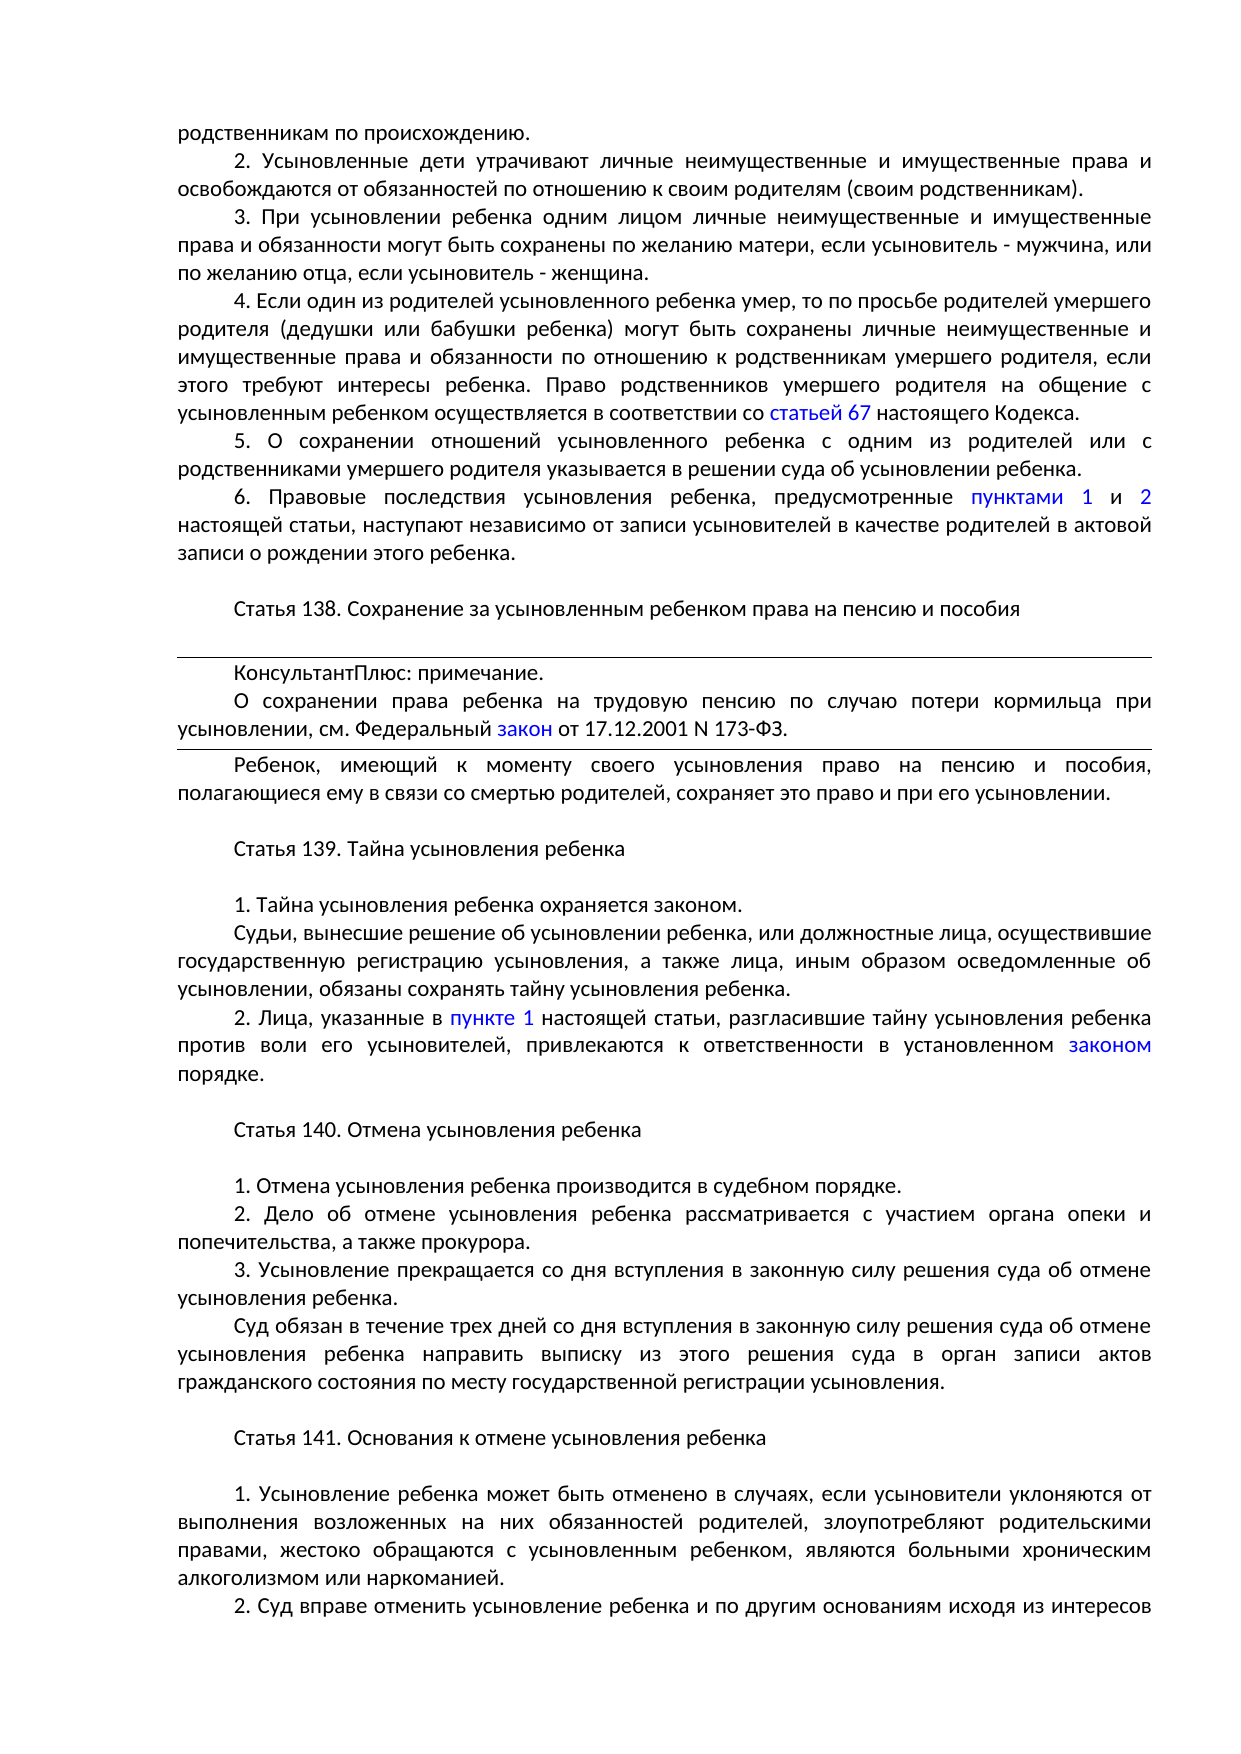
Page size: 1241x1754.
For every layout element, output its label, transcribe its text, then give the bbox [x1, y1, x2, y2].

text 2. Дело об отмене усыновления ребенка рассматривается с участием органа опеки и попечительства, а также прокурора. [177, 1199, 1152, 1255]
text 6. Правовые последствия усыновления ребенка, предусмотренные пунктами 1 и 2 настоящей статьи, наступают независимо от записи усыновителей в качестве родителей в актовой записи о рождении этого ребенка. [177, 482, 1152, 566]
text 3. При усыновлении ребенка одним лицом личные неимущественные и имущественные права и обязанности могут быть сохранены по желанию матери, если усыновитель - мужчина, или по желанию отца, если усыновитель - женщина. [177, 202, 1152, 286]
text О сохранении права ребенка на трудовую пенсию по случаю потери кормильца при усыновлении, см. Федеральный закон от 17.12.2001 N 173-ФЗ. [177, 686, 1152, 742]
text 2. Лица, указанные в пункте 1 настоящей статьи, разгласившие тайну усыновления ребенка против воли его усыновителей, привлекаются к ответственности в установленном законом порядке. [177, 1003, 1152, 1087]
text Статья 139. Тайна усыновления ребенка [177, 834, 1152, 862]
text 3. Усыновление прекращается со дня вступления в законную силу решения суда об отмене усыновления ребенка. [177, 1255, 1152, 1311]
text 2. Усыновленные дети утрачивают личные неимущественные и имущественные права и освобождаются от обязанностей по отношению к своим родителям (своим родственникам). [177, 146, 1152, 202]
text 1. Тайна усыновления ребенка охраняется законом. [177, 891, 1152, 918]
text Судьи, вынесшие решение об усыновлении ребенка, или должностные лица, осуществившие государственную регистрацию усыновления, а также лица, иным образом осведомленные об усыновлении, обязаны сохранять тайну усыновления ребенка. [177, 918, 1152, 1003]
text КонсультантПлюс: примечание. [177, 658, 1152, 686]
text Ребенок, имеющий к моменту своего усыновления право на пенсию и пособия, полагающиеся ему в связи со смертью родителей, сохраняет это право и при его усыновлении. [177, 750, 1152, 806]
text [177, 1591, 1152, 1619]
text 1. Усыновление ребенка может быть отменено в случаях, если усыновители уклоняются от выполнения возложенных на них обязанностей родителей, злоупотребляют родительскими правами, жестоко обращаются с усыновленным ребенком, являются больными хроническим алкоголизмом или наркоманией. [177, 1479, 1152, 1591]
text Суд обязан в течение трех дней со дня вступления в законную силу решения суда об отмене усыновления ребенка направить выписку из этого решения суда в орган записи актов гражданского состояния по месту государственной регистрации усыновления. [177, 1311, 1152, 1395]
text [177, 118, 1152, 146]
text Статья 138. Сохранение за усыновленным ребенком права на пенсию и пособия [177, 594, 1152, 622]
text Статья 141. Основания к отмене усыновления ребенка [177, 1423, 1152, 1451]
text Статья 140. Отмена усыновления ребенка [177, 1115, 1152, 1143]
text 1. Отмена усыновления ребенка производится в судебном порядке. [177, 1171, 1152, 1199]
text 4. Если один из родителей усыновленного ребенка умер, то по просьбе родителей умершего родителя (дедушки или бабушки ребенка) могут быть сохранены личные неимущественные и имущественные права и обязанности по отношению к родственникам умершего родителя, если этого требуют интересы ребенка. Право родственников умершего родителя на общение с усыновленным ребенком осуществляется в соответствии со статьей 67 настоящего Кодекса. [177, 286, 1152, 426]
text 5. О сохранении отношений усыновленного ребенка с одним из родителей или с родственниками умершего родителя указывается в решении суда об усыновлении ребенка. [177, 426, 1152, 482]
